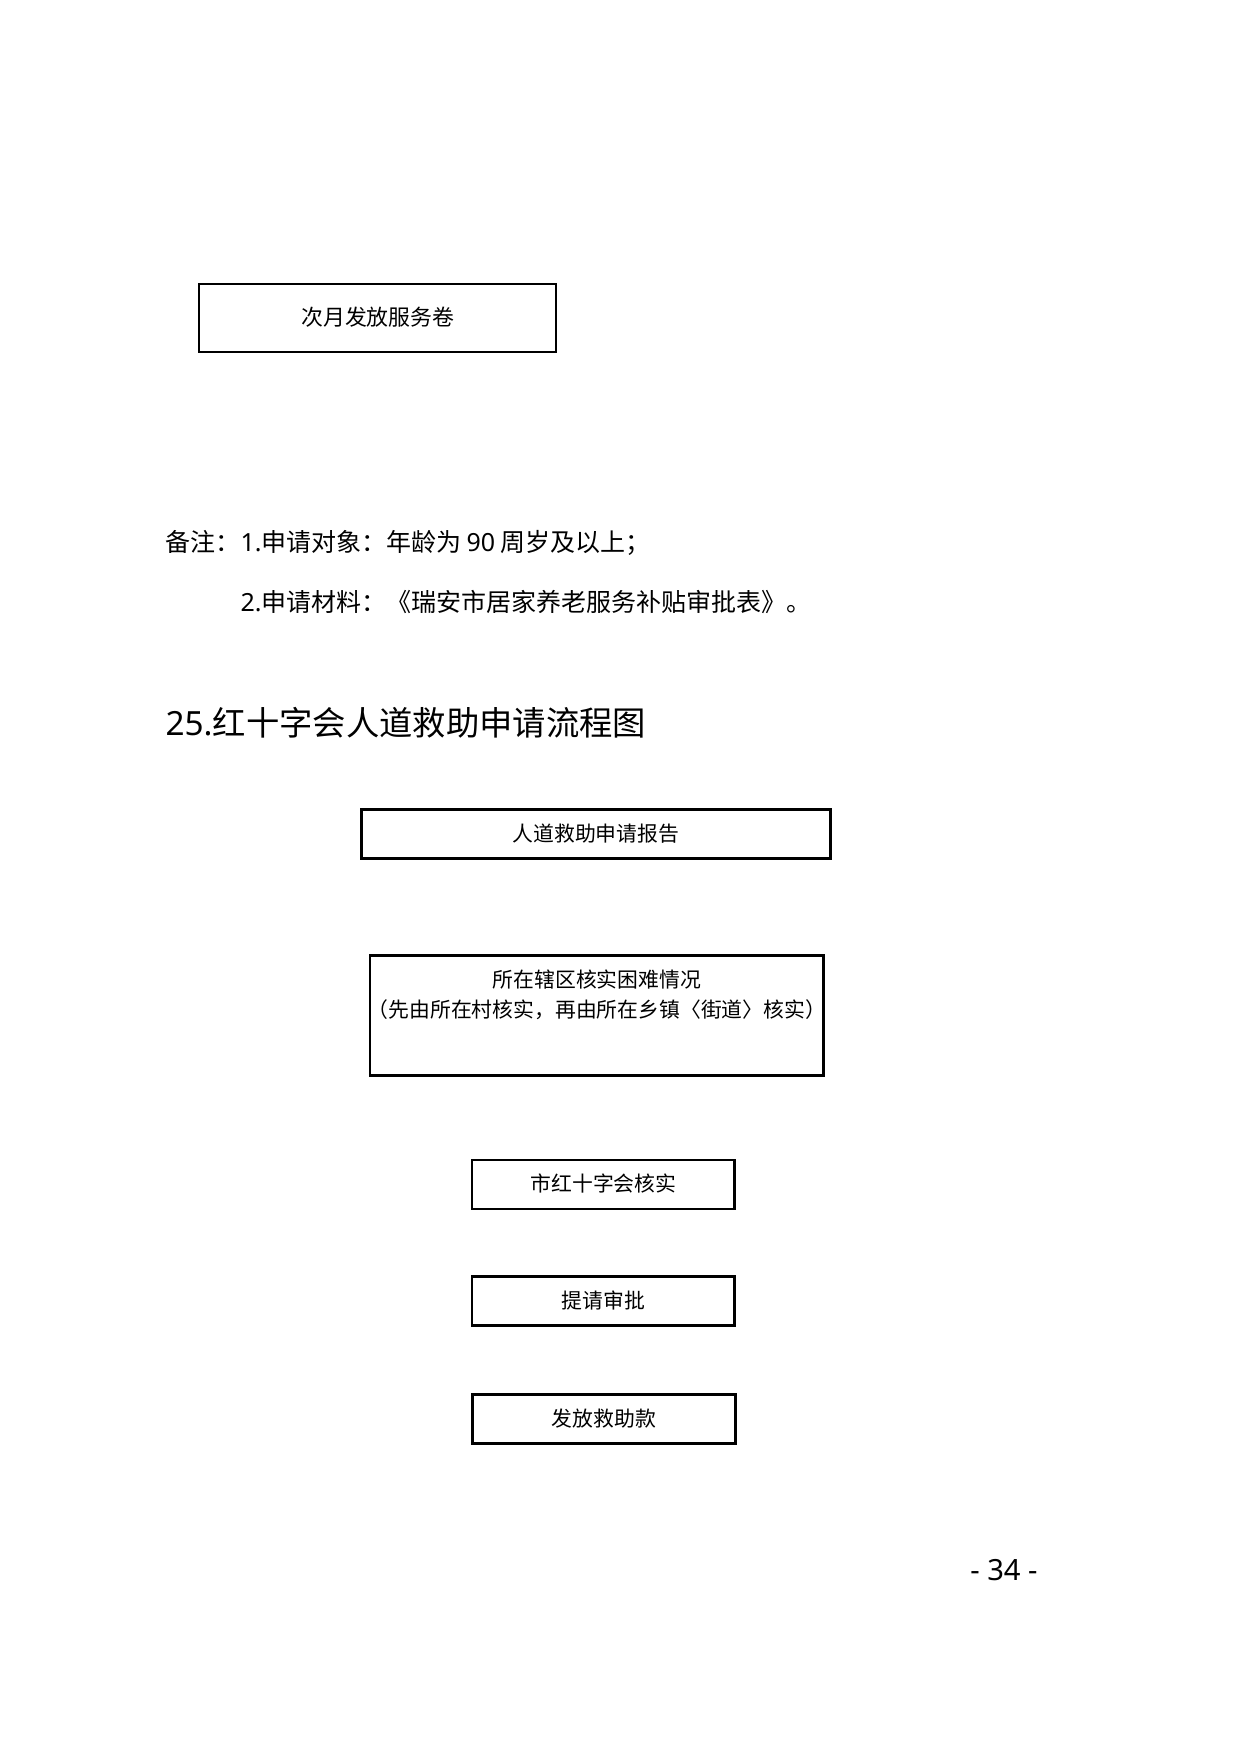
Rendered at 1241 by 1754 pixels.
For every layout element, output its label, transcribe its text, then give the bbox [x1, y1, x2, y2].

text 2.申请材料：《瑞安市居家养老服务补贴审批表》。 [165, 570, 1075, 631]
text 25.红十字会人道救助申请流程图 [165, 691, 1075, 751]
text 备注：1.申请对象：年龄为90周岁及以上； [165, 510, 1075, 570]
